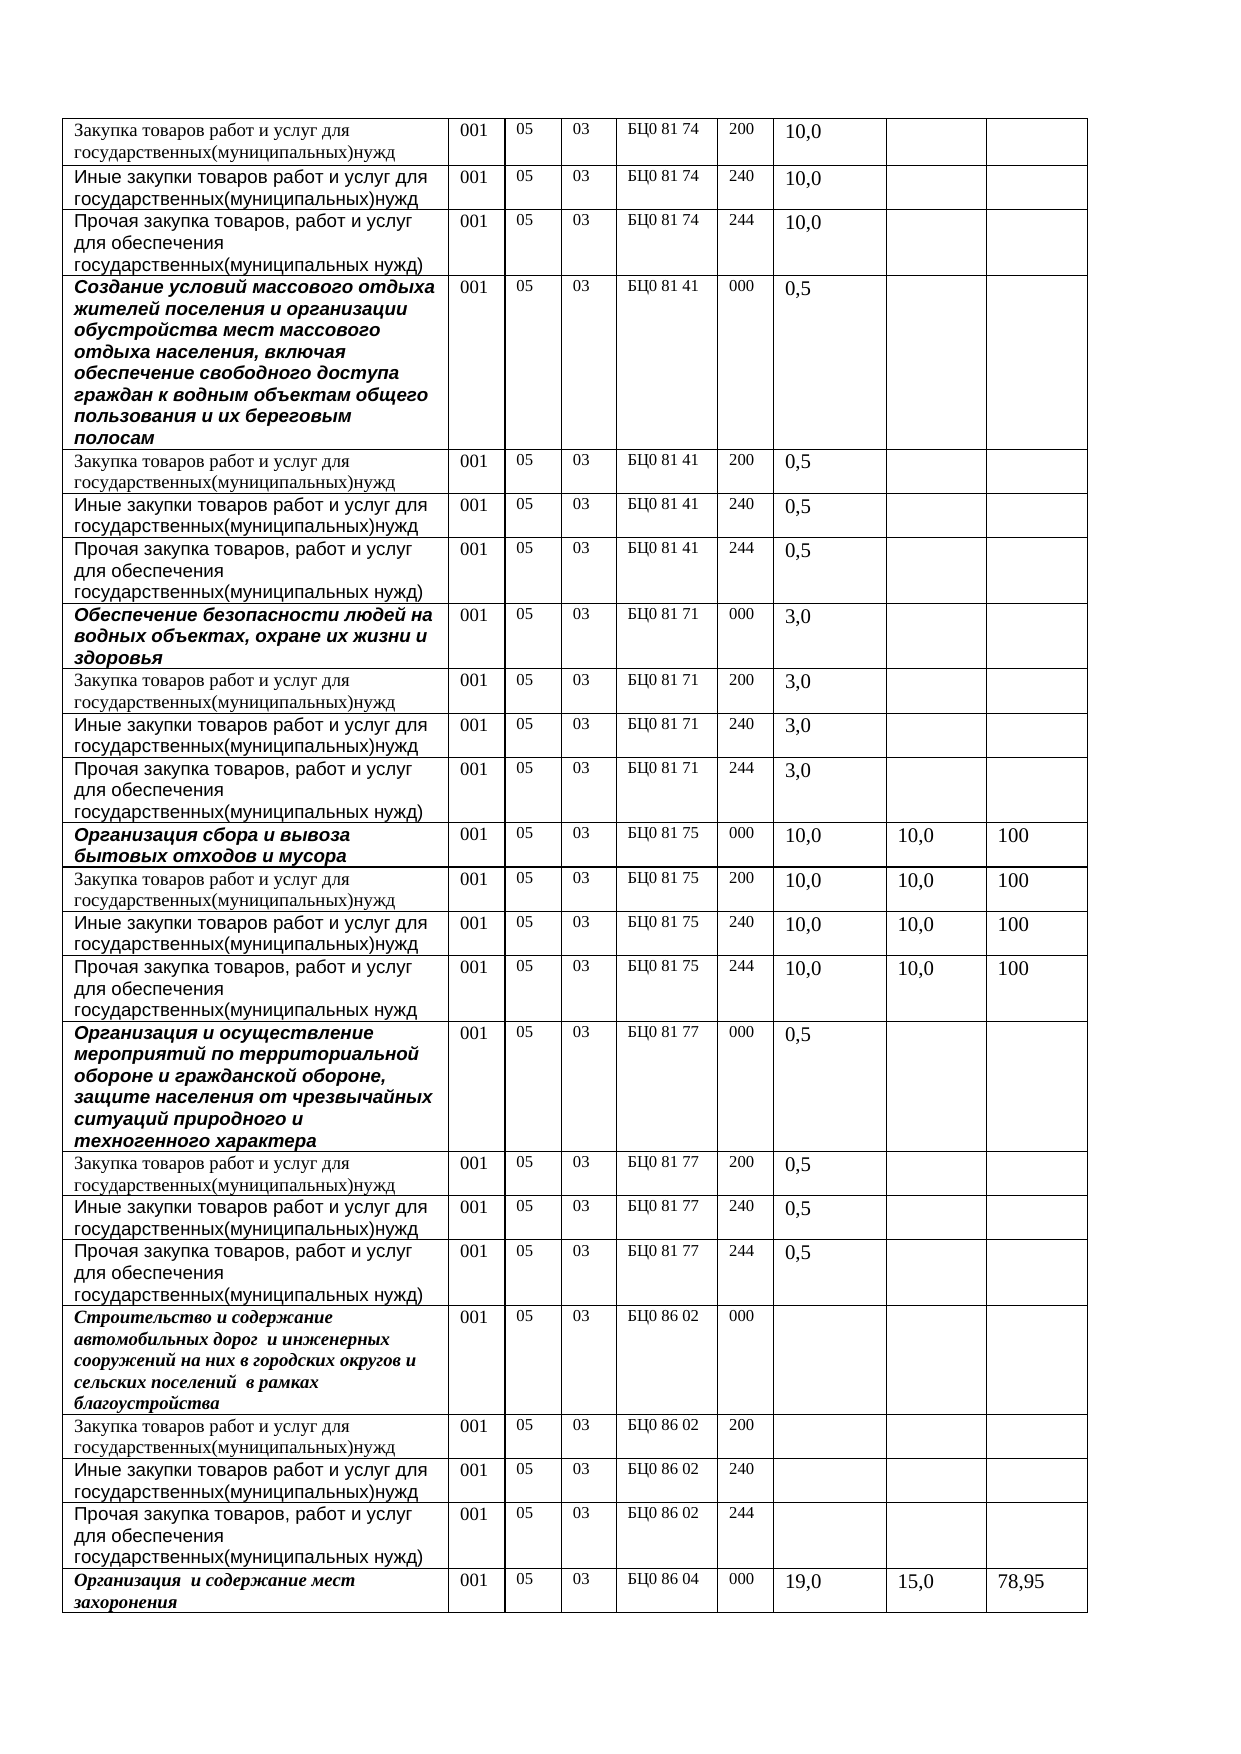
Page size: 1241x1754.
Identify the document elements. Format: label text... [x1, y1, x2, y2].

table_cell 001 [449, 538, 504, 602]
table_cell 240 [718, 714, 773, 757]
table_cell 240 [718, 912, 773, 955]
table_cell 03 [562, 1503, 616, 1568]
table_cell 05 [506, 758, 561, 822]
table_cell 10,0 [774, 956, 886, 1021]
table_cell 100 [987, 868, 1087, 911]
table_cell 244 [718, 538, 773, 602]
table_cell Закупка товаров работ и услуг для государственных(муниципальных)нужд [63, 450, 448, 493]
table_cell 001 [449, 956, 504, 1021]
table_cell 05 [506, 714, 561, 757]
table_cell 001 [449, 1503, 504, 1568]
table_cell [987, 1415, 1087, 1458]
table_cell 3,0 [774, 604, 886, 668]
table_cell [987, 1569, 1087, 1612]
table_cell Иные закупки товаров работ и услуг для государственных(муниципальных)нужд [63, 494, 448, 537]
table_cell 3,0 [774, 669, 886, 712]
table_cell [887, 450, 986, 493]
table_cell 244 [718, 758, 773, 822]
table_cell [987, 538, 1087, 602]
table_cell 000 [718, 276, 773, 448]
table_cell Закупка товаров работ и услуг для государственных(муниципальных)нужд [63, 1415, 448, 1458]
table_cell 05 [506, 1306, 561, 1414]
table_cell Обеспечение безопасности людей на водных объектах, охране их жизни и здоровья [63, 604, 448, 668]
table_cell 03 [562, 276, 616, 448]
table_cell 03 [562, 956, 616, 1021]
table_cell [887, 758, 986, 822]
table_cell [887, 166, 986, 209]
table_cell Прочая закупка товаров, работ и услуг для обеспечения государственных(муниципальных нужд) [63, 538, 448, 602]
table_cell 03 [562, 868, 616, 911]
table_cell [987, 494, 1087, 537]
table_cell 244 [718, 210, 773, 275]
table_cell 200 [718, 868, 773, 911]
table_cell БЦ0 81 74 [617, 210, 717, 275]
table_cell БЦ0 81 77 [617, 1022, 717, 1151]
table_cell 001 [449, 669, 504, 712]
table_cell 001 [449, 714, 504, 757]
table_cell Иные закупки товаров работ и услуг для государственных(муниципальных)нужд [63, 1459, 448, 1502]
table_cell БЦ0 81 71 [617, 758, 717, 822]
table_cell 100 [987, 912, 1087, 955]
table_cell [887, 604, 986, 668]
table_cell 03 [562, 714, 616, 757]
table_cell [987, 758, 1087, 822]
table_cell 10,0 [887, 823, 986, 866]
table_cell 240 [718, 166, 773, 209]
table_cell 001 [449, 494, 504, 537]
table_cell 3,0 [774, 714, 886, 757]
table_cell 244 [718, 956, 773, 1021]
table_cell Прочая закупка товаров, работ и услуг для обеспечения государственных(муниципальных нужд [63, 956, 448, 1021]
table_cell БЦ0 81 71 [617, 669, 717, 712]
table_cell 03 [562, 1306, 616, 1414]
table_cell 0,5 [774, 276, 886, 448]
table_cell Прочая закупка товаров, работ и услуг для обеспечения государственных(муниципальных нужд) [63, 1503, 448, 1568]
table_cell [774, 1306, 886, 1414]
table_cell [987, 166, 1087, 209]
table_cell 10,0 [774, 166, 886, 209]
table_cell БЦ0 81 41 [617, 276, 717, 448]
table_cell 03 [562, 494, 616, 537]
table_cell 03 [562, 1196, 616, 1239]
table_cell 10,0 [887, 912, 986, 955]
table_cell 05 [506, 669, 561, 712]
table_cell БЦ0 81 71 [617, 714, 717, 757]
table_cell [987, 210, 1087, 275]
table_cell [887, 1022, 986, 1151]
table_cell 3,0 [774, 758, 886, 822]
table_cell Закупка товаров работ и услуг для государственных(муниципальных)нужд [63, 669, 448, 712]
table_cell Прочая закупка товаров, работ и услуг для обеспечения государственных(муниципальных нужд) [63, 1240, 448, 1305]
table_cell [987, 1240, 1087, 1305]
table_cell 001 [449, 1240, 504, 1305]
table_cell 244 [718, 1240, 773, 1305]
table_cell 001 [449, 868, 504, 911]
table_cell 240 [718, 494, 773, 537]
table_cell 0,5 [774, 1240, 886, 1305]
table_cell БЦ0 81 77 [617, 1240, 717, 1305]
table_cell 05 [506, 1503, 561, 1568]
table_cell 0,5 [774, 1152, 886, 1195]
table_cell 001 [449, 119, 504, 165]
table_cell 000 [718, 823, 773, 866]
table_cell 03 [562, 119, 616, 165]
table_cell БЦ0 81 41 [617, 494, 717, 537]
table_cell [774, 1415, 886, 1458]
table_cell [987, 1152, 1087, 1195]
table_cell 0,5 [774, 538, 886, 602]
table_cell 05 [506, 166, 561, 209]
table_cell [987, 450, 1087, 493]
table_cell 03 [562, 1459, 616, 1502]
table_cell [887, 1459, 986, 1502]
table_cell 001 [449, 823, 504, 866]
table_cell 0,5 [774, 450, 886, 493]
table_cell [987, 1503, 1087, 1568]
table_cell 10,0 [774, 210, 886, 275]
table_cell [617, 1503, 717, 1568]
table_cell 05 [506, 1196, 561, 1239]
table_cell 03 [562, 912, 616, 955]
table_cell 001 [449, 450, 504, 493]
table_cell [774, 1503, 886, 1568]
table_cell БЦ0 81 75 [617, 956, 717, 1021]
table_cell [887, 669, 986, 712]
table_cell [774, 1459, 886, 1502]
table_cell 05 [506, 538, 561, 602]
table_cell 05 [506, 450, 561, 493]
table_cell Иные закупки товаров работ и услуг для государственных(муниципальных)нужд [63, 166, 448, 209]
table_cell [987, 1196, 1087, 1239]
table_cell 03 [562, 669, 616, 712]
table_cell Закупка товаров работ и услуг для государственных(муниципальных)нужд [63, 119, 448, 165]
table_cell Организация сбора и вывоза бытовых отходов и мусора [63, 823, 448, 866]
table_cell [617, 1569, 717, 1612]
table_cell Иные закупки товаров работ и услуг для государственных(муниципальных)нужд [63, 912, 448, 955]
table_cell Прочая закупка товаров, работ и услуг для обеспечения государственных(муниципальных нужд) [63, 210, 448, 275]
table_cell 240 [718, 1459, 773, 1502]
table_cell БЦ0 81 74 [617, 119, 717, 165]
table_cell 10,0 [774, 119, 886, 165]
table_cell [887, 1306, 986, 1414]
table_cell 05 [506, 912, 561, 955]
table_cell 10,0 [887, 868, 986, 911]
table_cell [887, 210, 986, 275]
table_cell 05 [506, 604, 561, 668]
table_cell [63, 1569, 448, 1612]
table_cell 03 [562, 450, 616, 493]
table_cell 03 [562, 1415, 616, 1458]
table_cell 10,0 [774, 823, 886, 866]
table_cell 200 [718, 1415, 773, 1458]
table_cell 001 [449, 210, 504, 275]
table_cell 200 [718, 450, 773, 493]
table_cell БЦ0 81 41 [617, 450, 717, 493]
table_cell 001 [449, 604, 504, 668]
table_cell [887, 276, 986, 448]
table_cell [987, 714, 1087, 757]
table_cell [987, 1306, 1087, 1414]
table_cell Строительство и содержание автомобильных дорог и инженерных сооружений на них в городских округов и сельских поселений в рамках благоустройства [63, 1306, 448, 1414]
table_cell 03 [562, 758, 616, 822]
table_cell 001 [449, 1306, 504, 1414]
table_cell 001 [449, 758, 504, 822]
table_cell 05 [506, 1415, 561, 1458]
table_cell 100 [987, 956, 1087, 1021]
table_cell БЦ0 81 77 [617, 1196, 717, 1239]
table_cell 200 [718, 1152, 773, 1195]
table_cell БЦ0 81 75 [617, 823, 717, 866]
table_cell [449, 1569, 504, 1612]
table_cell 10,0 [887, 956, 986, 1021]
table_cell [887, 1240, 986, 1305]
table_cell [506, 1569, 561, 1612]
table_cell БЦ0 86 02 [617, 1459, 717, 1502]
table_cell 03 [562, 604, 616, 668]
table_cell Иные закупки товаров работ и услуг для государственных(муниципальных)нужд [63, 1196, 448, 1239]
table_cell 240 [718, 1196, 773, 1239]
table_cell 100 [987, 823, 1087, 866]
table_cell [887, 1415, 986, 1458]
table_cell 03 [562, 538, 616, 602]
table_cell 03 [562, 1240, 616, 1305]
table_cell Организация и осуществление мероприятий по территориальной обороне и гражданской обороне, защите населения от чрезвычайных ситуаций природного и техногенного характера [63, 1022, 448, 1151]
table_cell Прочая закупка товаров, работ и услуг для обеспечения государственных(муниципальных нужд) [63, 758, 448, 822]
table_cell Иные закупки товаров работ и услуг для государственных(муниципальных)нужд [63, 714, 448, 757]
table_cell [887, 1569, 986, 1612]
table_cell 05 [506, 494, 561, 537]
table_cell 001 [449, 1415, 504, 1458]
table_cell 05 [506, 119, 561, 165]
table_cell Создание условий массового отдыха жителей поселения и организации обустройства мест массового отдыха населения, включая обеспечение свободного доступа граждан к водным объектам общего пользования и их береговым полосам [63, 276, 448, 448]
table_cell Закупка товаров работ и услуг для государственных(муниципальных)нужд [63, 868, 448, 911]
table_cell 05 [506, 868, 561, 911]
table_cell [887, 119, 986, 165]
table_cell БЦ0 81 74 [617, 166, 717, 209]
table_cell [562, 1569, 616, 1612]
table_cell 05 [506, 1152, 561, 1195]
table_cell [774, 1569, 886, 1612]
table_cell БЦ0 81 75 [617, 912, 717, 955]
table_cell 05 [506, 823, 561, 866]
table_cell [987, 119, 1087, 165]
table_cell 000 [718, 1306, 773, 1414]
table_cell 03 [562, 1152, 616, 1195]
table_cell 03 [562, 166, 616, 209]
table_cell 001 [449, 276, 504, 448]
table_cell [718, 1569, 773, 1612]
table_cell 000 [718, 604, 773, 668]
table_cell 001 [449, 1022, 504, 1151]
table_cell [987, 1022, 1087, 1151]
table_cell 000 [718, 1022, 773, 1151]
table_cell 001 [449, 1152, 504, 1195]
table_cell 05 [506, 1022, 561, 1151]
table_cell 03 [562, 1022, 616, 1151]
table_cell Закупка товаров работ и услуг для государственных(муниципальных)нужд [63, 1152, 448, 1195]
table_cell [887, 1152, 986, 1195]
table_cell 10,0 [774, 912, 886, 955]
table_cell 03 [562, 823, 616, 866]
table_cell 0,5 [774, 1196, 886, 1239]
table_cell 05 [506, 276, 561, 448]
table_cell [987, 276, 1087, 448]
table_cell [987, 669, 1087, 712]
table_cell 200 [718, 119, 773, 165]
table_cell 05 [506, 956, 561, 1021]
table_cell 05 [506, 210, 561, 275]
table_cell 05 [506, 1240, 561, 1305]
table_cell 05 [506, 1459, 561, 1502]
table_cell БЦ0 81 77 [617, 1152, 717, 1195]
table_cell БЦ0 81 71 [617, 604, 717, 668]
table_cell [887, 494, 986, 537]
table_cell 0,5 [774, 1022, 886, 1151]
table_cell 001 [449, 912, 504, 955]
table_cell БЦ0 81 75 [617, 868, 717, 911]
table_cell 001 [449, 1459, 504, 1502]
table_cell 001 [449, 166, 504, 209]
table_cell 0,5 [774, 494, 886, 537]
table_cell 001 [449, 1196, 504, 1239]
table_cell [987, 604, 1087, 668]
table_cell [887, 538, 986, 602]
table_cell 200 [718, 669, 773, 712]
table_cell [987, 1459, 1087, 1502]
table_cell [887, 1196, 986, 1239]
table_cell [887, 714, 986, 757]
table_cell 03 [562, 210, 616, 275]
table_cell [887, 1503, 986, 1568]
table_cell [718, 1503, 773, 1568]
table_cell БЦ0 81 41 [617, 538, 717, 602]
table_cell БЦ0 86 02 [617, 1306, 717, 1414]
table_cell БЦ0 86 02 [617, 1415, 717, 1458]
table_cell 10,0 [774, 868, 886, 911]
